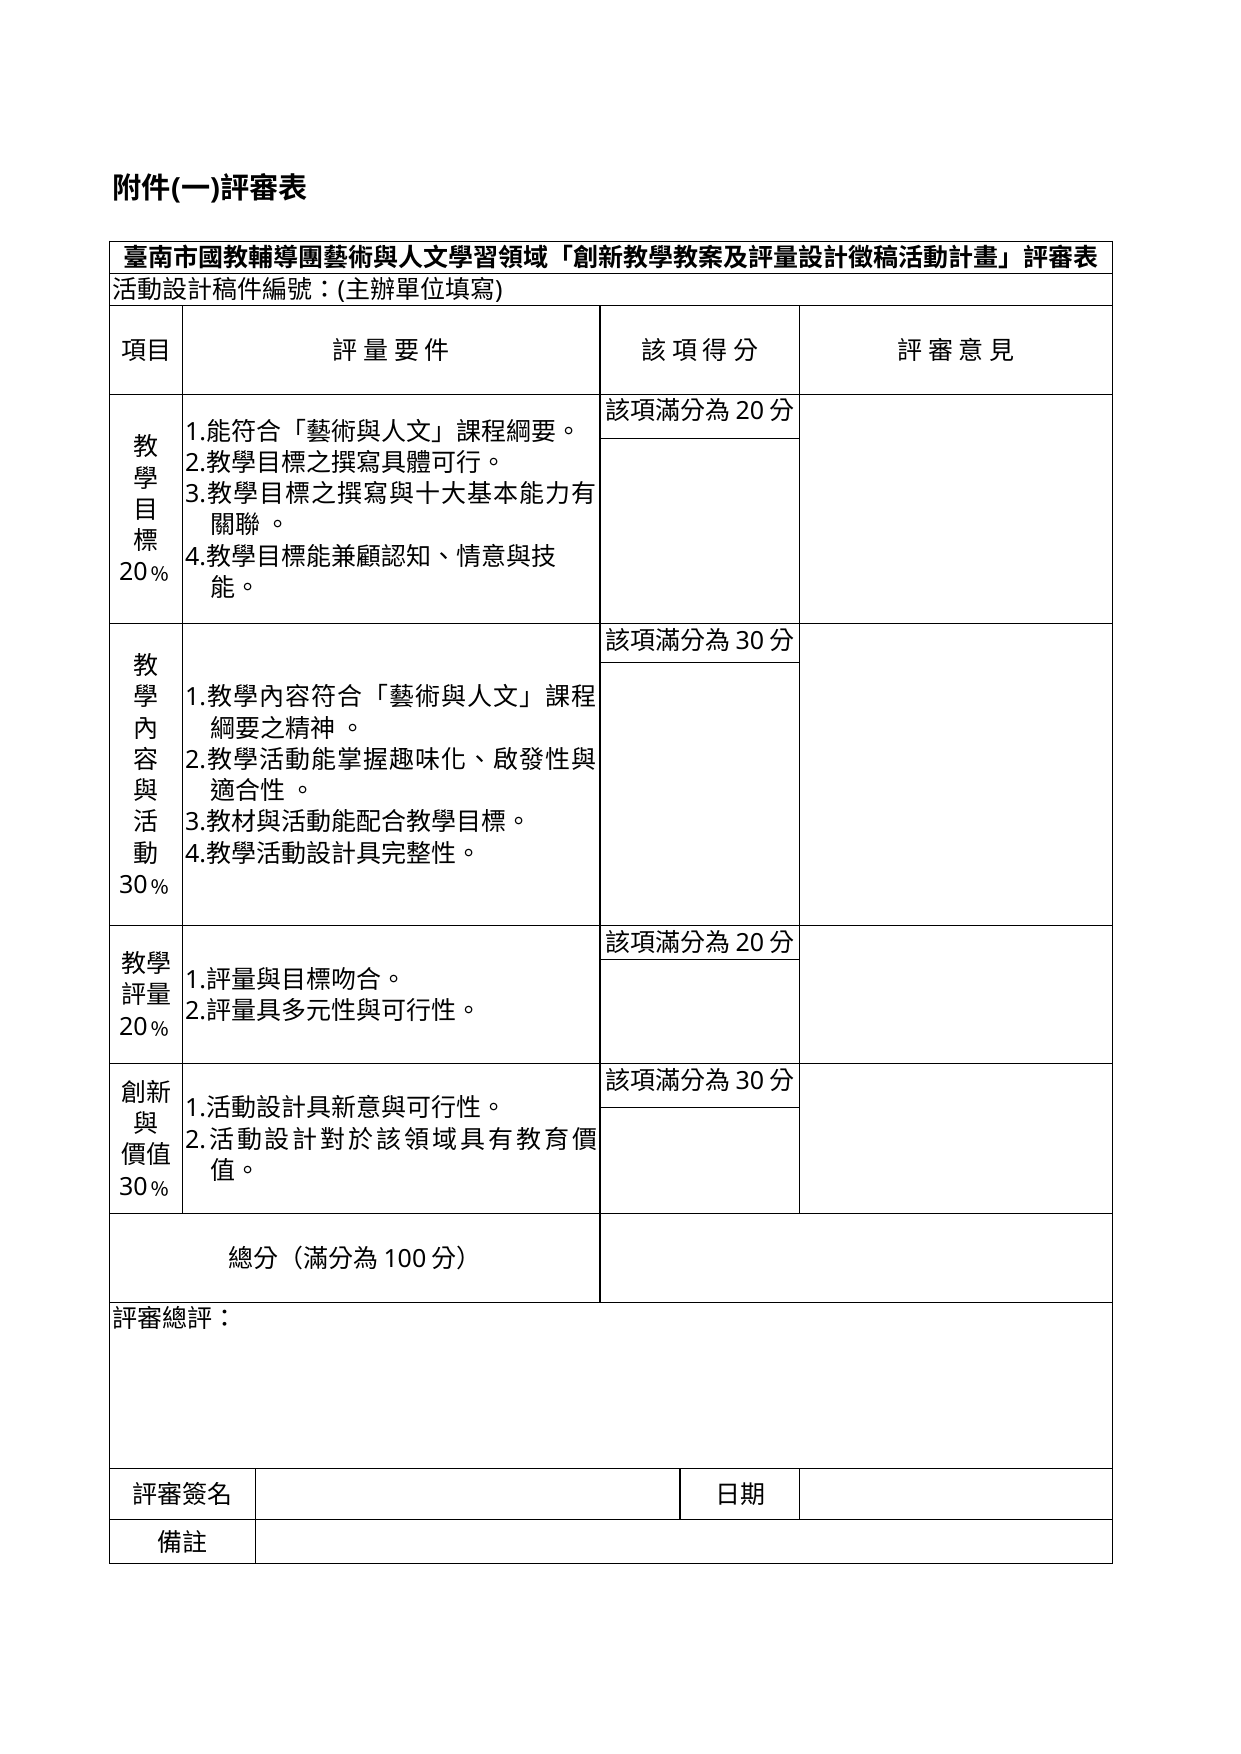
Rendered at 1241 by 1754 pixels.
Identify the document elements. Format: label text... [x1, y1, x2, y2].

table_cell 1.教學內容符合「藝術與人文」課程綱要之精神 。 2.教學活動能掌握趣味化、啟發性與適合性 。 3.教材與活動能配合教學目標。 4.教學活動設計具完整性。 [183, 624, 599, 925]
table_cell 評 審 意 見 [800, 306, 1112, 394]
table_cell 教學評量 20﹪ [110, 926, 182, 1063]
table_cell [800, 926, 1112, 1063]
table_cell 評 量 要 件 [183, 306, 599, 394]
table_cell 1.活動設計具新意與可行性。 2.活動設計對於該領域具有教育價值。 [183, 1064, 599, 1213]
text 附件(一)評審表 [112, 164, 1128, 207]
table_cell [601, 1108, 799, 1213]
table_cell [256, 1520, 1112, 1563]
table_cell 日期 [681, 1469, 799, 1519]
table_cell 該項滿分為20分 [601, 926, 799, 958]
table_cell 教 學 內 容 與 活 動 30﹪ [110, 624, 182, 925]
table_cell 創新與 價值 30﹪ [110, 1064, 182, 1213]
table_cell [800, 1064, 1112, 1213]
table_cell [800, 624, 1112, 925]
table_cell [800, 1469, 1112, 1519]
table_header 臺南市國教輔導團藝術與人文學習領域「創新教學教案及評量設計徵稿活動計畫」評審表 [110, 242, 1112, 273]
table_cell 活動設計稿件編號：(主辦單位填寫) [110, 274, 1112, 305]
table_cell 1.評量與目標吻合。 2.評量具多元性與可行性。 [183, 926, 599, 1063]
table_cell 該項滿分為30分 [601, 624, 799, 662]
table_cell [800, 395, 1112, 623]
table_cell [601, 1214, 1112, 1302]
table_cell 評審簽名 [110, 1469, 255, 1519]
table_cell 該 項 得 分 [601, 306, 799, 394]
table_cell 1.能符合「藝術與人文」課程綱要。 2.教學目標之撰寫具體可行。 3.教學目標之撰寫與十大基本能力有關聯 。 4.教學目標能兼顧認知、情意與技 能。 [183, 395, 599, 623]
table_cell 總分（滿分為100分） [110, 1214, 599, 1302]
table_cell 項目 [110, 306, 182, 394]
table_cell 教 學 目 標 20﹪ [110, 395, 182, 623]
table_cell 評審總評： [110, 1303, 1112, 1468]
table_cell 該項滿分為30分 [601, 1064, 799, 1107]
table_cell [601, 663, 799, 925]
table_cell [256, 1469, 679, 1519]
table_cell 備註 [110, 1520, 255, 1563]
table_cell 該項滿分為20分 [601, 395, 799, 438]
table_cell [601, 960, 799, 1063]
table_cell [601, 439, 799, 623]
